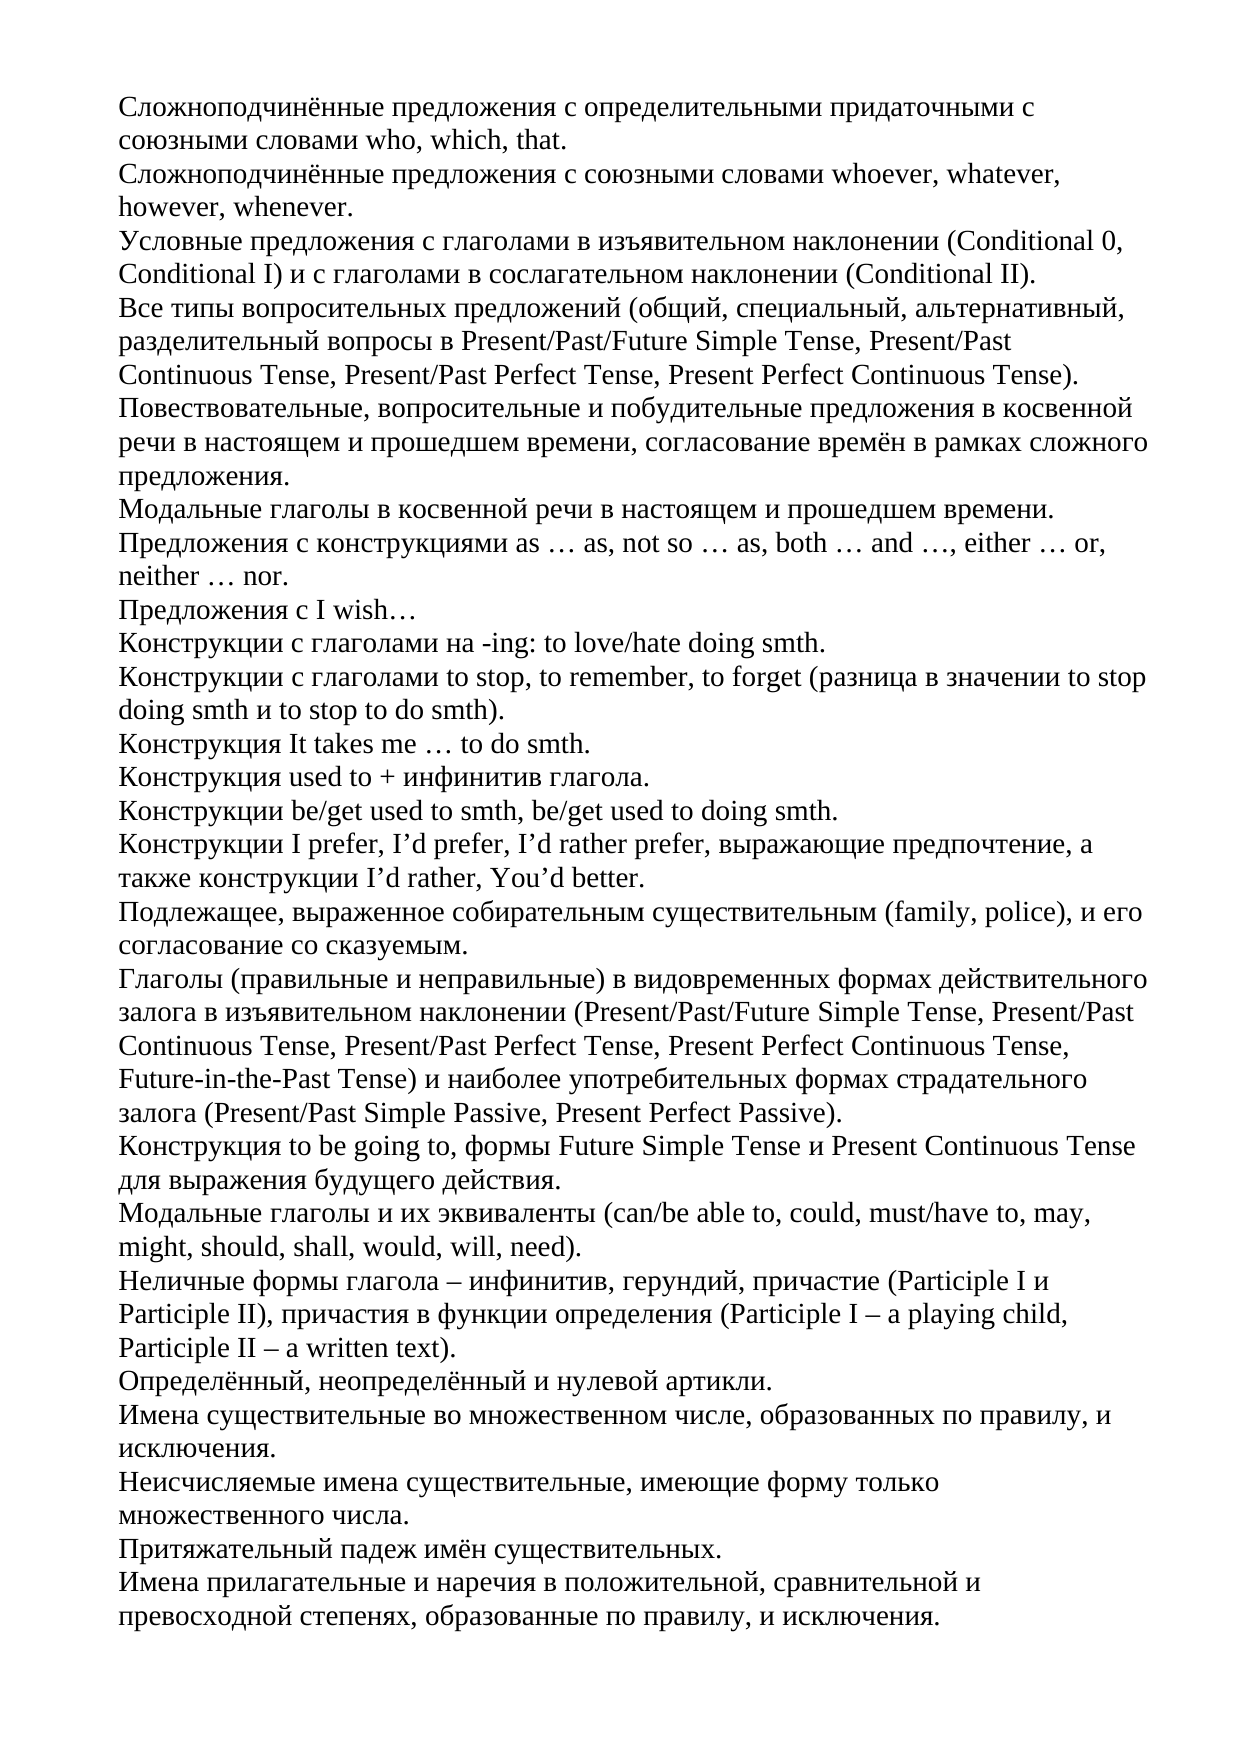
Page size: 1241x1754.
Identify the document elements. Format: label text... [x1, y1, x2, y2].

text Неисчисляемые имена существительные, имеющие форму только множественного числа. [118, 1464, 1152, 1531]
text Конструкция used to + инфинитив глагола. [118, 759, 1152, 793]
text Имена существительные во множественном числе, образованных по правилу, и исключения. [118, 1397, 1152, 1464]
text Модальные глаголы в косвенной речи в настоящем и прошедшем времени. [118, 491, 1152, 525]
text Все типы вопросительных предложений (общий, специальный, альтернативный, разделительный вопросы в Present/Past/Future Simple Tense, Present/Past Continuous Tense, Present/Past Perfect Tense, Present Perfect Continuous Tense). [118, 290, 1152, 391]
text Условные предложения с глаголами в изъявительном наклонении (Conditional 0, Conditional I) и с глаголами в сослагательном наклонении (Conditional II). [118, 223, 1152, 290]
text Глаголы (правильные и неправильные) в видовременных формах действительного залога в изъявительном наклонении (Present/Past/Future Simple Tense, Present/Past [118, 961, 1152, 1028]
text Конструкции I prefer, I’d prefer, I’d rather prefer, выражающие предпочтение, а также конструкции I’d rather, You’d better. [118, 827, 1152, 894]
text Конструкции с глаголами на -ing: to love/hate doing smth. [118, 625, 1152, 659]
text Continuous Tense, Present/Past Perfect Tense, Present Perfect Continuous Tense, Future-in-the-Past Tense) и наиболее употребительных формах страдательного залога (Present/Past Simple Passive, Present Perfect Passive). [118, 1028, 1152, 1128]
text Определённый, неопределённый и нулевой артикли. [118, 1363, 1152, 1397]
text Предложения с конструкциями as … as, not so … as, both … and …, either … or, neither … nor. [118, 525, 1152, 592]
text Конструкции c глаголами to stop, to remember, to forget (разница в значении to stop doing smth и to stop to do smth). [118, 659, 1152, 726]
text Сложноподчинённые предложения с союзными словами whoever, whatever, however, whenever. [118, 156, 1152, 223]
text Сложноподчинённые предложения с определительными придаточными с союзными словами who, which, that. [118, 89, 1152, 156]
text Конструкция It takes me … to do smth. [118, 726, 1152, 759]
text Предложения с I wish… [118, 592, 1152, 625]
text Конструкции be/get used to smth, be/get used to doing smth. [118, 793, 1152, 827]
text Модальные глаголы и их эквиваленты (can/be able to, could, must/have to, may, might, should, shall, would, will, need). [118, 1196, 1152, 1263]
text Повествовательные, вопросительные и побудительные предложения в косвенной речи в настоящем и прошедшем времени, согласование времён в рамках сложного предложения. [118, 391, 1152, 491]
text Конструкция to be going to, формы Future Simple Tense и Present Continuous Tense для выражения будущего действия. [118, 1128, 1152, 1196]
text Имена прилагательные и наречия в положительной, сравнительной и превосходной степенях, образованные по правилу, и исключения. [118, 1564, 1152, 1632]
text Притяжательный падеж имён существительных. [118, 1531, 1152, 1564]
text Подлежащее, выраженное собирательным существительным (family, police), и его согласование со сказуемым. [118, 894, 1152, 961]
text Неличные формы глагола – инфинитив, герундий, причастие (Participle I и Participle II), причастия в функции определения (Participle I – a playing child, Participle II – a written text). [118, 1263, 1152, 1363]
